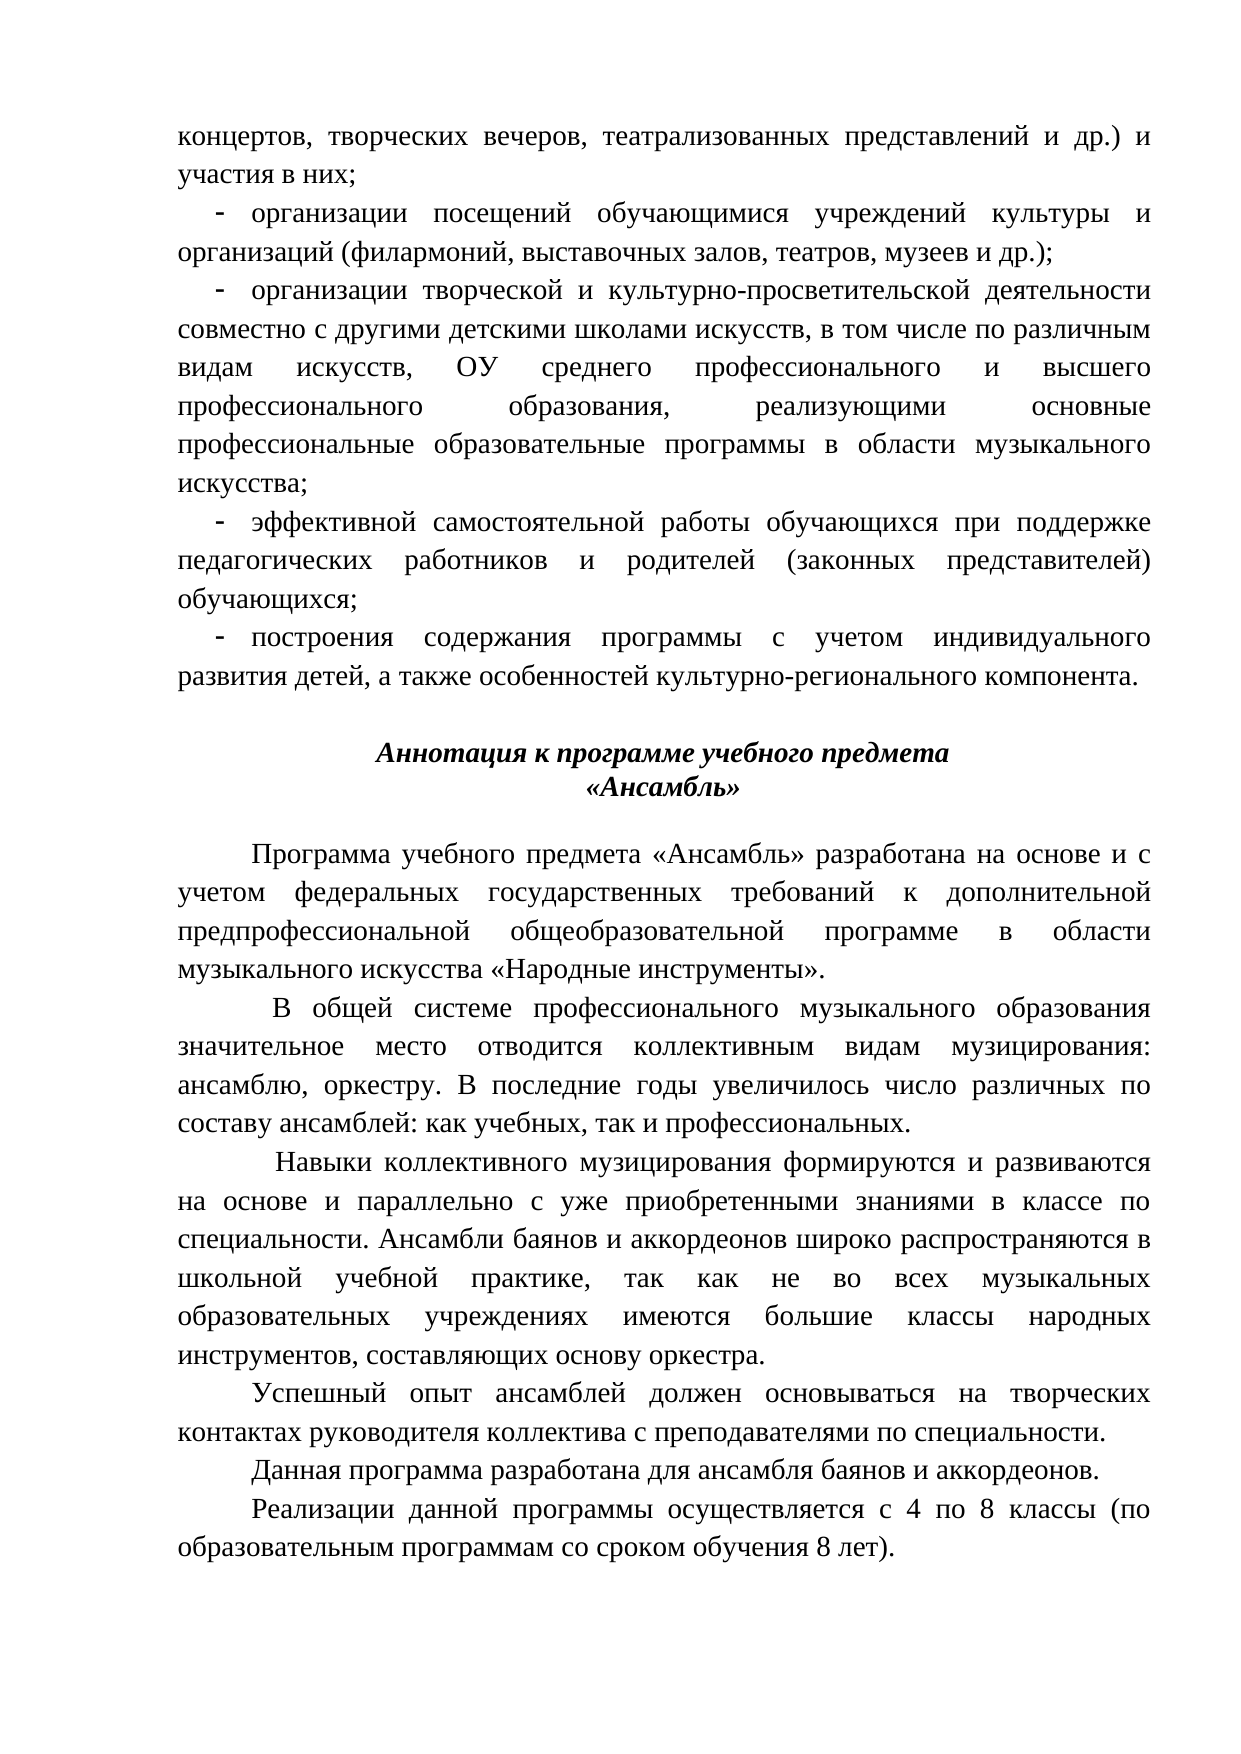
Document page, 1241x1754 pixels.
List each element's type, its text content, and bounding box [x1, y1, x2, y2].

text Программа учебного предмета «Ансамбль» разработана на основе и с учетом федеральных государственных требований к дополнительной предпрофессиональной общеобразовательной программе в области музыкального искусства «Народные инструменты». [177, 836, 1152, 985]
list организации посещений обучающимися учреждений культуры и организаций (филармоний, выставочных залов, театров, музеев и др.); [177, 195, 1152, 267]
list эффективной самостоятельной работы обучающихся при поддержке педагогических работников и родителей (законных представителей) обучающихся; [177, 504, 1152, 614]
text Успешный опыт ансамблей должен основываться на творческих контактах руководителя коллектива с преподавателями по специальности. [177, 1375, 1152, 1447]
text Реализации данной программы осуществляется с 4 по 8 классы (по образовательным программам со сроком обучения 8 лет). [177, 1491, 1152, 1563]
list организации творческой и культурно-просветительской деятельности совместно с другими детскими школами искусств, в том числе по различным видам искусств, ОУ среднего профессионального и высшего профессионального образования, реализующими основные профессиональные образовательные программы в области музыкального искусства; [177, 272, 1152, 499]
text Навыки коллективного музицирования формируются и развиваются на основе и параллельно с уже приобретенными знаниями в классе по специальности. Ансамбли баянов и аккордеонов широко распространяются в школьной учебной практике, так как не во всех музыкальных образовательных учреждениях имеются большие классы народных инструментов, составляющих основу оркестра. [177, 1144, 1152, 1370]
text Аннотация к программе учебного предмета [177, 735, 1152, 769]
list построения содержания программы с учетом индивидуального развития детей, а также особенностей культурно-регионального компонента. [177, 619, 1152, 692]
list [177, 118, 1152, 190]
text В общей системе профессионального музыкального образования значительное место отводится коллективным видам музицирования: ансамблю, оркестру. В последние годы увеличилось число различных по составу ансамблей: как учебных, так и профессиональных. [177, 990, 1152, 1139]
text «Ансамбль» [177, 769, 1152, 802]
text Данная программа разработана для ансамбля баянов и аккордеонов. [177, 1452, 1152, 1486]
